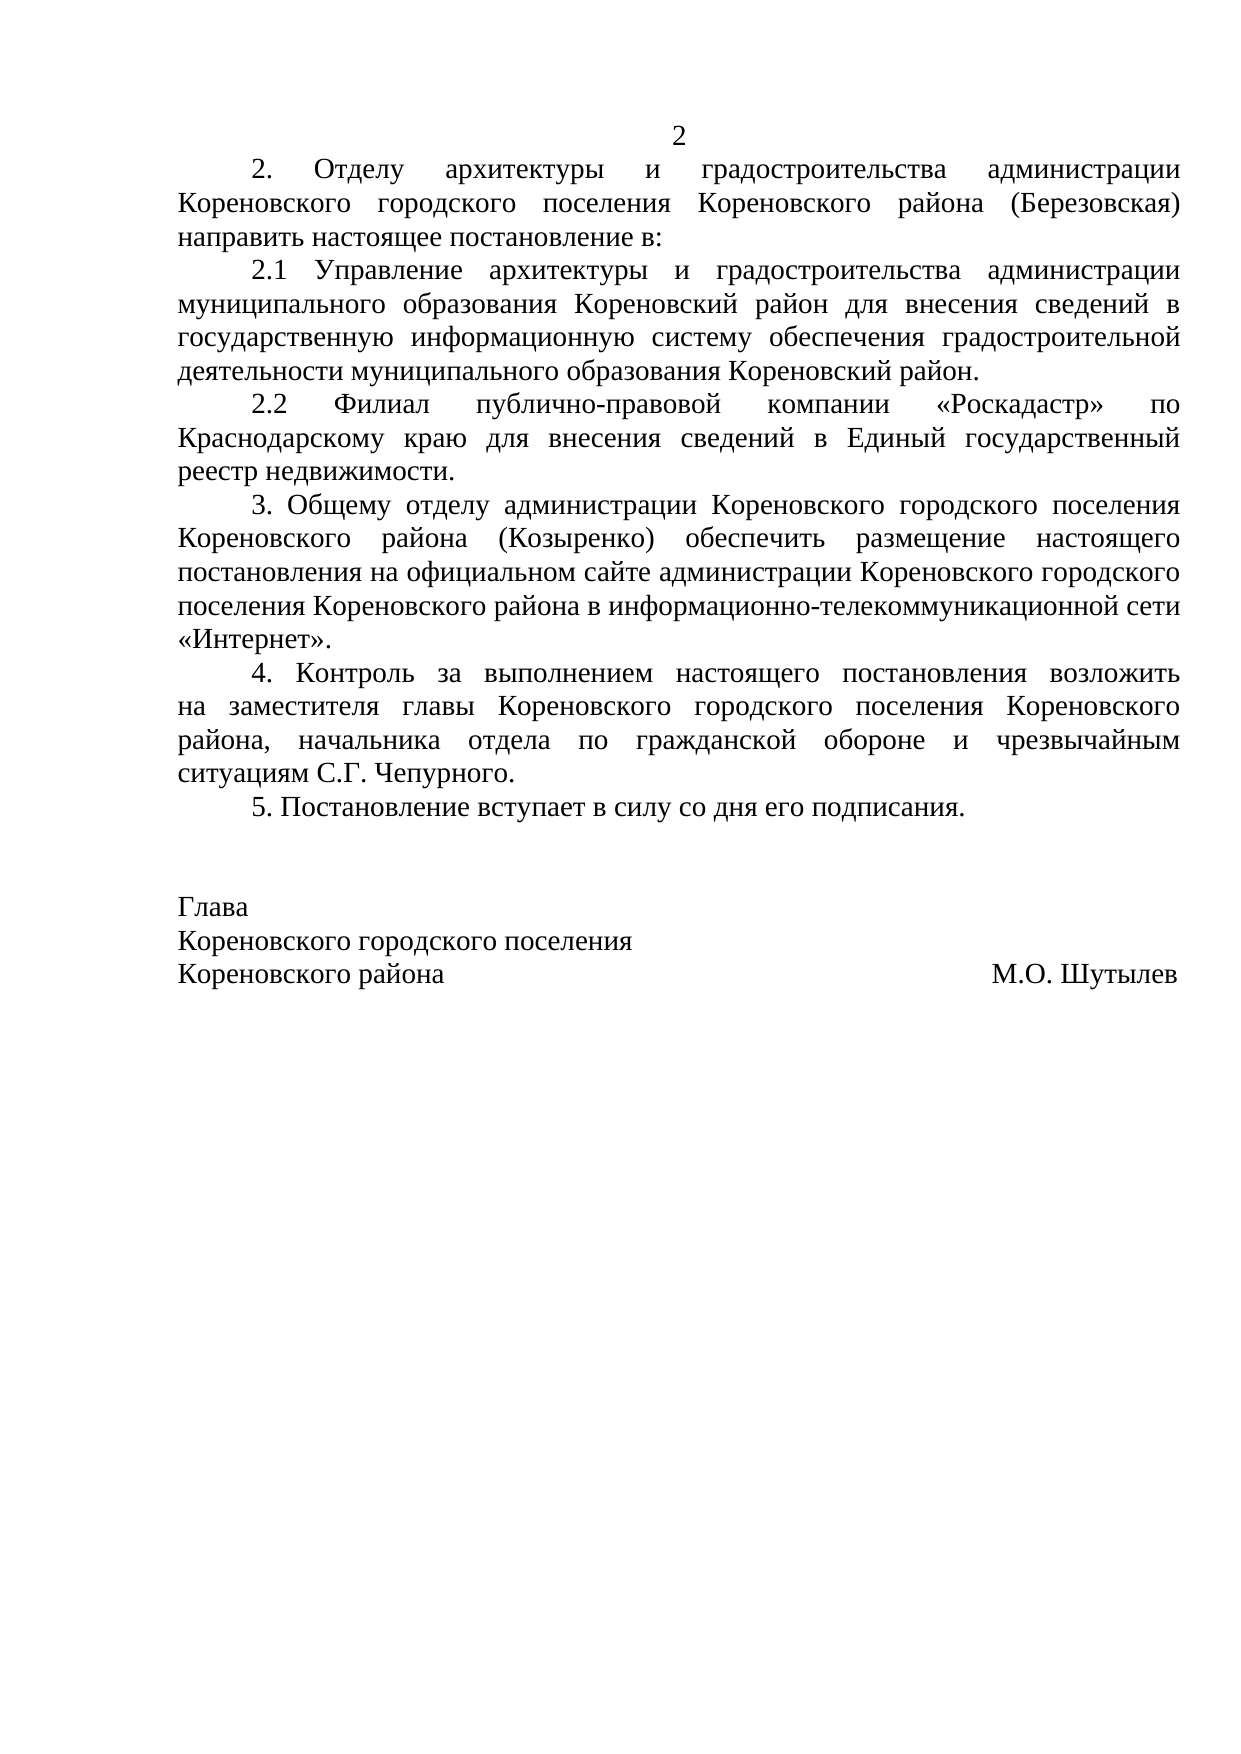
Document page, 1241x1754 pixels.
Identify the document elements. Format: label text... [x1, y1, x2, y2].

text Кореновского городского поселения [177, 923, 1181, 957]
text 2.1 Управление архитектуры и градостроительства администрации муниципального образования Кореновский район для внесения сведений в государственную информационную систему обеспечения градостроительной деятельности муниципального образования Кореновский район. [177, 252, 1181, 386]
text 5. Постановление вступает в силу со дня его подписания. [177, 789, 1181, 822]
text Кореновского района М.О. Шутылев [177, 957, 1181, 990]
text 2.2 Филиал публично-правовой компании «Роскадастр» по Краснодарскому краю для внесения сведений в Единый государственный реестр недвижимости. [177, 386, 1181, 487]
text 2. Отделу архитектуры и градостроительства администрации Кореновского городского поселения Кореновского района (Березовская) направить настоящее постановление в: [177, 152, 1181, 252]
text Глава [177, 889, 1181, 923]
text 3. Общему отделу администрации Кореновского городского поселения Кореновского района (Козыренко) обеспечить размещение настоящего постановления на официальном сайте администрации Кореновского городского поселения Кореновского района в информационно-телекоммуникационной сети «Интернет». [177, 487, 1181, 655]
text 4. Контроль за выполнением настоящего постановления возложить на заместителя главы Кореновского городского поселения Кореновского района, начальника отдела по гражданской обороне и чрезвычайным ситуациям С.Г. Чепурного. [177, 655, 1181, 789]
